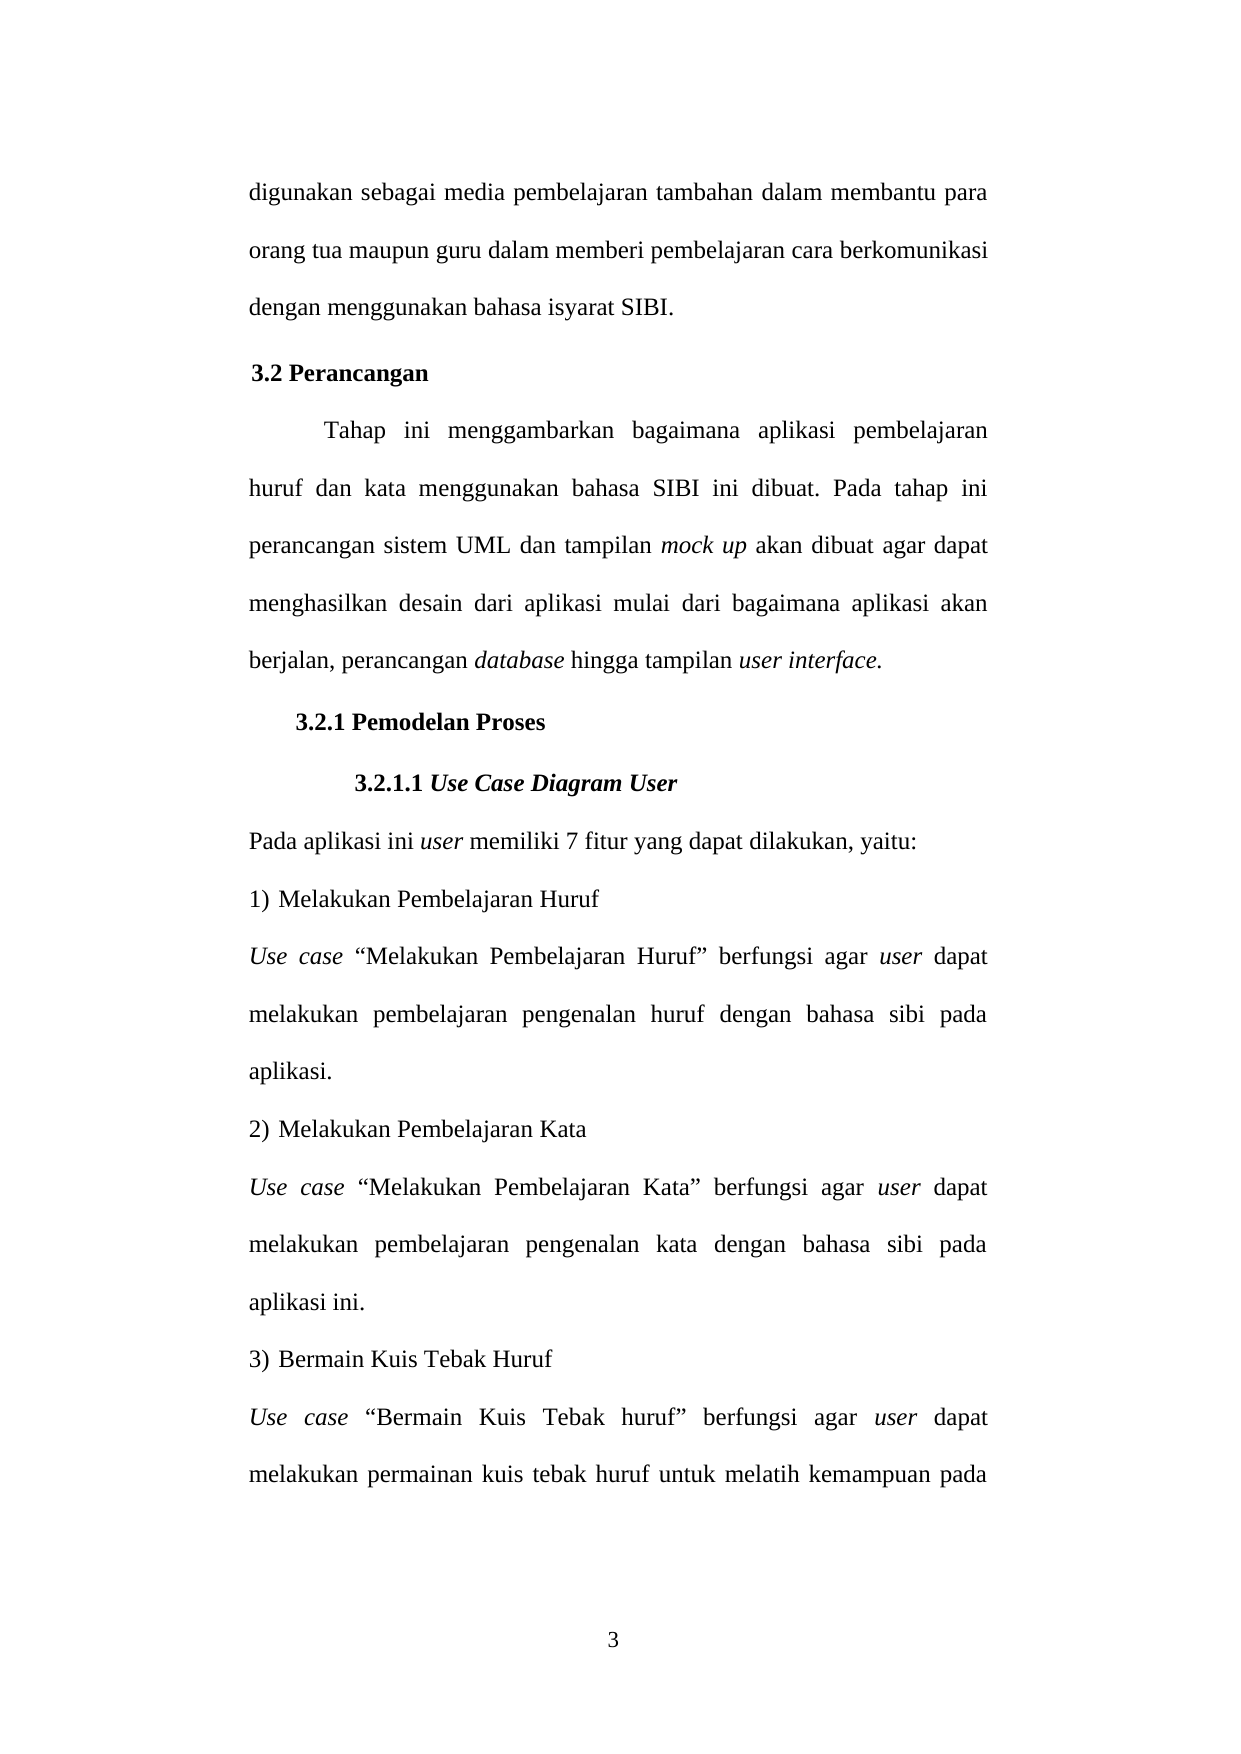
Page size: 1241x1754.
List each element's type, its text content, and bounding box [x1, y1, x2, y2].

subtitle 3.2.1.1 Use Case Diagram User [236, 768, 1063, 797]
text Use case “Melakukan Pembelajaran Kata” berfungsi agar user dapat melakukan pembelajaran pengenalan kata dengan bahasa sibi pada aplikasi ini. [248, 1172, 987, 1315]
list Melakukan Pembelajaran Kata [248, 1114, 1063, 1143]
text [248, 1402, 988, 1488]
text Use case “Melakukan Pembelajaran Huruf” berfungsi agar user dapat melakukan pembelajaran pengenalan huruf dengan bahasa sibi pada aplikasi. [248, 941, 988, 1085]
text Tahap ini menggambarkan bagaimana aplikasi pembelajaran huruf dan kata menggunakan bahasa SIBI ini dibuat. Pada tahap ini perancangan sistem UML dan tampilan mock up akan dibuat agar dapat menghasilkan desain dari aplikasi mulai dari bagaimana aplikasi akan berjalan, perancangan database hingga tampilan user interface. [248, 415, 988, 674]
text Pada aplikasi ini user memiliki 7 fitur yang dapat dilakukan, yaitu: [248, 826, 1063, 855]
subtitle 3.2 Perancangan [251, 358, 1063, 386]
list Melakukan Pembelajaran Huruf [248, 884, 1063, 912]
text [248, 177, 988, 321]
subtitle 3.2.1 Pemodelan Proses [236, 707, 1063, 736]
list Bermain Kuis Tebak Huruf [248, 1344, 1063, 1373]
